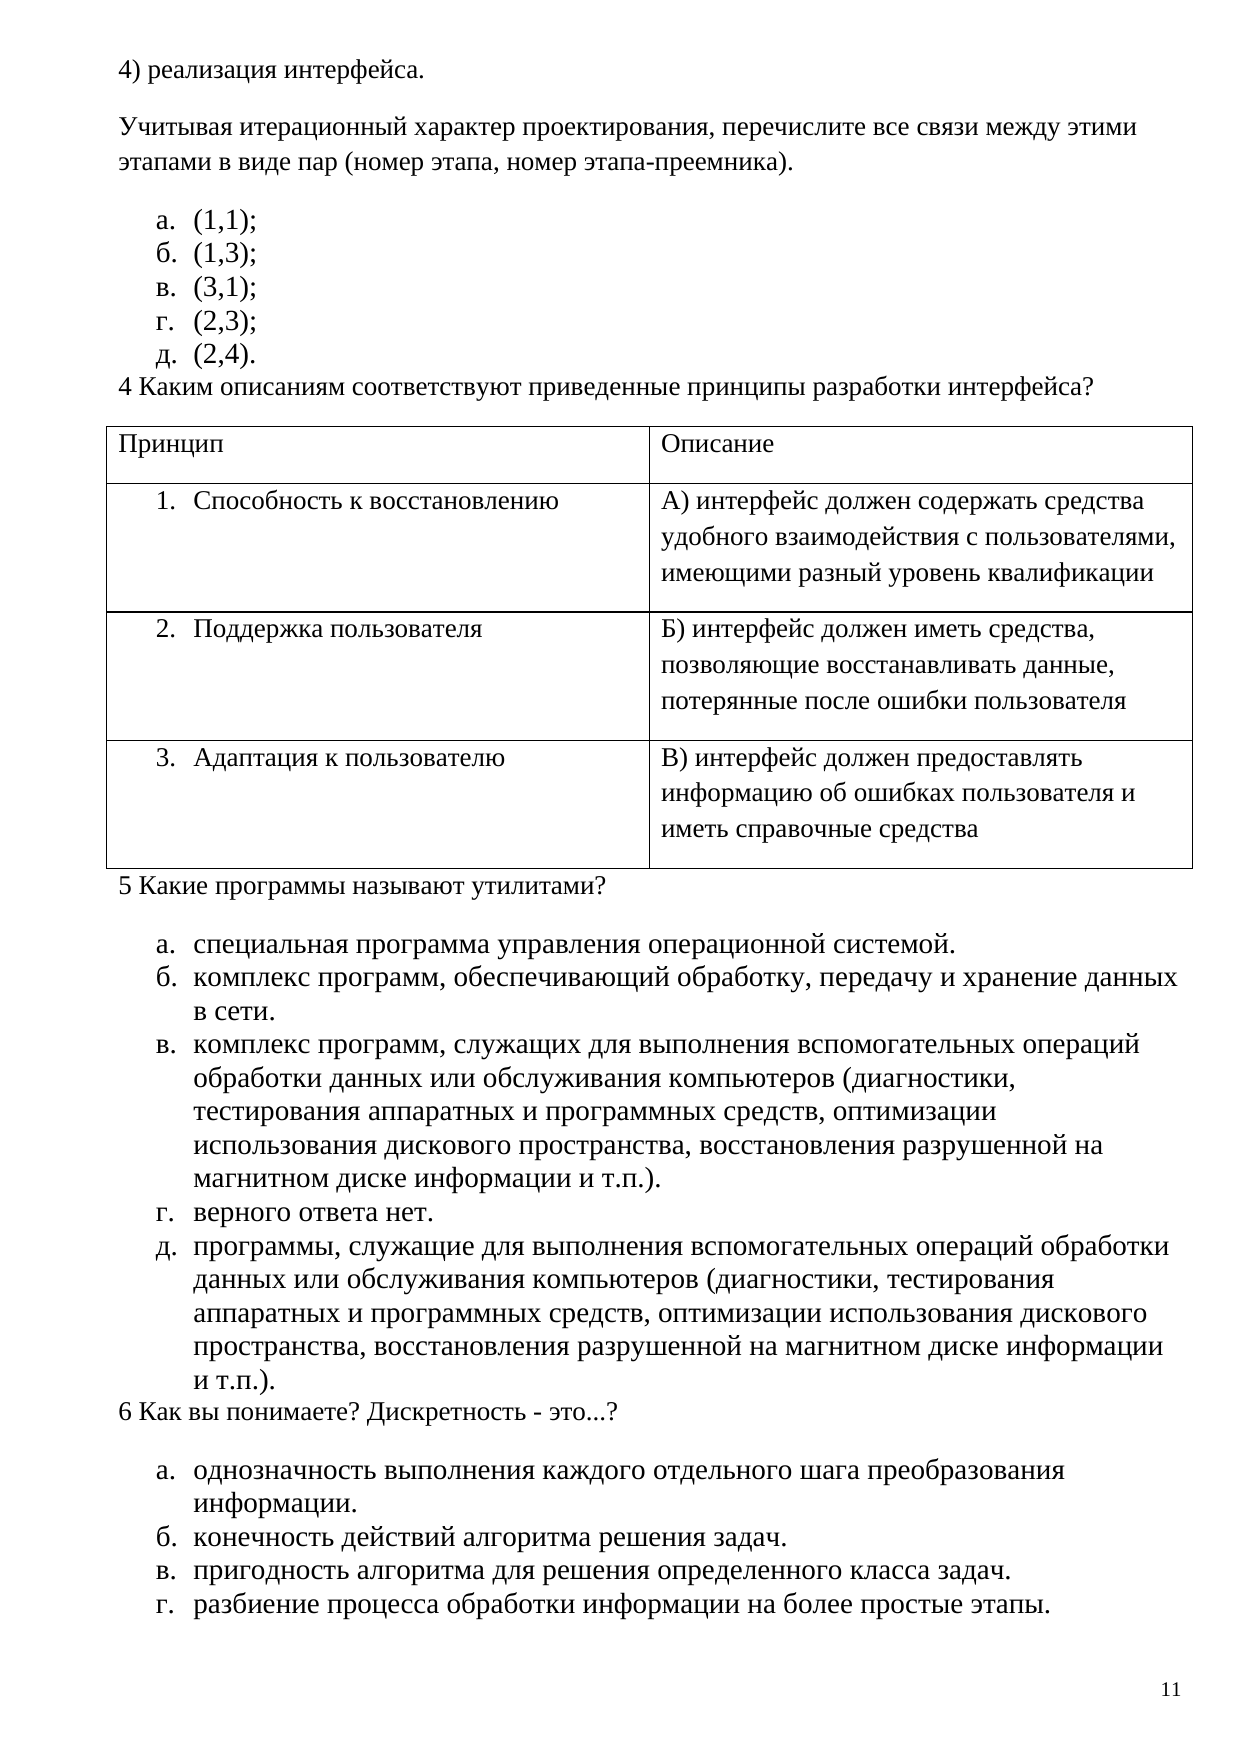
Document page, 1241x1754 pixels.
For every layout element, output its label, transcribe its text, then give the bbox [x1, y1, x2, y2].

text 4) реализация интерфейса. [118, 53, 1181, 84]
text 5 Какие программы называют утилитами? [118, 869, 1181, 900]
list комплекс программ, обеспечивающий обработку, передачу и хранение данных в сети. [156, 959, 1181, 1026]
list (2,4). [156, 336, 1181, 370]
list верного ответа нет. [156, 1194, 1181, 1228]
table_header Принцип [107, 427, 649, 483]
text 6 Как вы понимаете? Дискретность - это...? [118, 1395, 1181, 1426]
list специальная программа управления операционной системой. [156, 926, 1181, 959]
list программы, служащие для выполнения вспомогательных операций обработки данных или обслуживания компьютеров (диагностики, тестирования аппаратных и программных средств, оптимизации использования дискового пространства, восстановления разрушенной на магнитном диске информации и т.п.). [156, 1228, 1181, 1395]
table_cell Способность к восстановлению [107, 484, 649, 611]
list (1,1); [156, 202, 1181, 236]
list разбиение процесса обработки информации на более простые этапы. [156, 1586, 1181, 1619]
text 4 Каким описаниям соответствуют приведенные принципы разработки интерфейса? [118, 370, 1181, 401]
table_cell Адаптация к пользователю [107, 741, 649, 868]
list (1,3); [156, 236, 1181, 269]
table_cell Поддержка пользователя [107, 613, 649, 740]
table_cell А) интерфейс должен содержать средства удобного взаимодействия с пользователями, имеющими разный уровень квалификации [650, 484, 1192, 611]
table_header Описание [650, 427, 1192, 483]
list конечность действий алгоритма решения задач. [156, 1519, 1181, 1552]
list пригодность алгоритма для решения определенного класса задач. [156, 1552, 1181, 1586]
text Учитывая итерационный характер проектирования, перечислите все связи между этими этапами в виде пар (номер этапа, номер этапа-преемника). [118, 110, 1181, 177]
list комплекс программ, служащих для выполнения вспомогательных операций обработки данных или обслуживания компьютеров (диагностики, тестирования аппаратных и программных средств, оптимизации использования дискового пространства, восстановления разрушенной на магнитном диске информации и т.п.). [156, 1026, 1181, 1194]
list однозначность выполнения каждого отдельного шага преобразования информации. [156, 1452, 1181, 1519]
list (2,3); [156, 303, 1181, 336]
list (3,1); [156, 269, 1181, 303]
table_cell Б) интерфейс должен иметь средства, позволяющие восстанавливать данные, потерянные после ошибки пользователя [650, 613, 1192, 740]
table_cell В) интерфейс должен предоставлять информацию об ошибках пользователя и иметь справочные средства [650, 741, 1192, 868]
